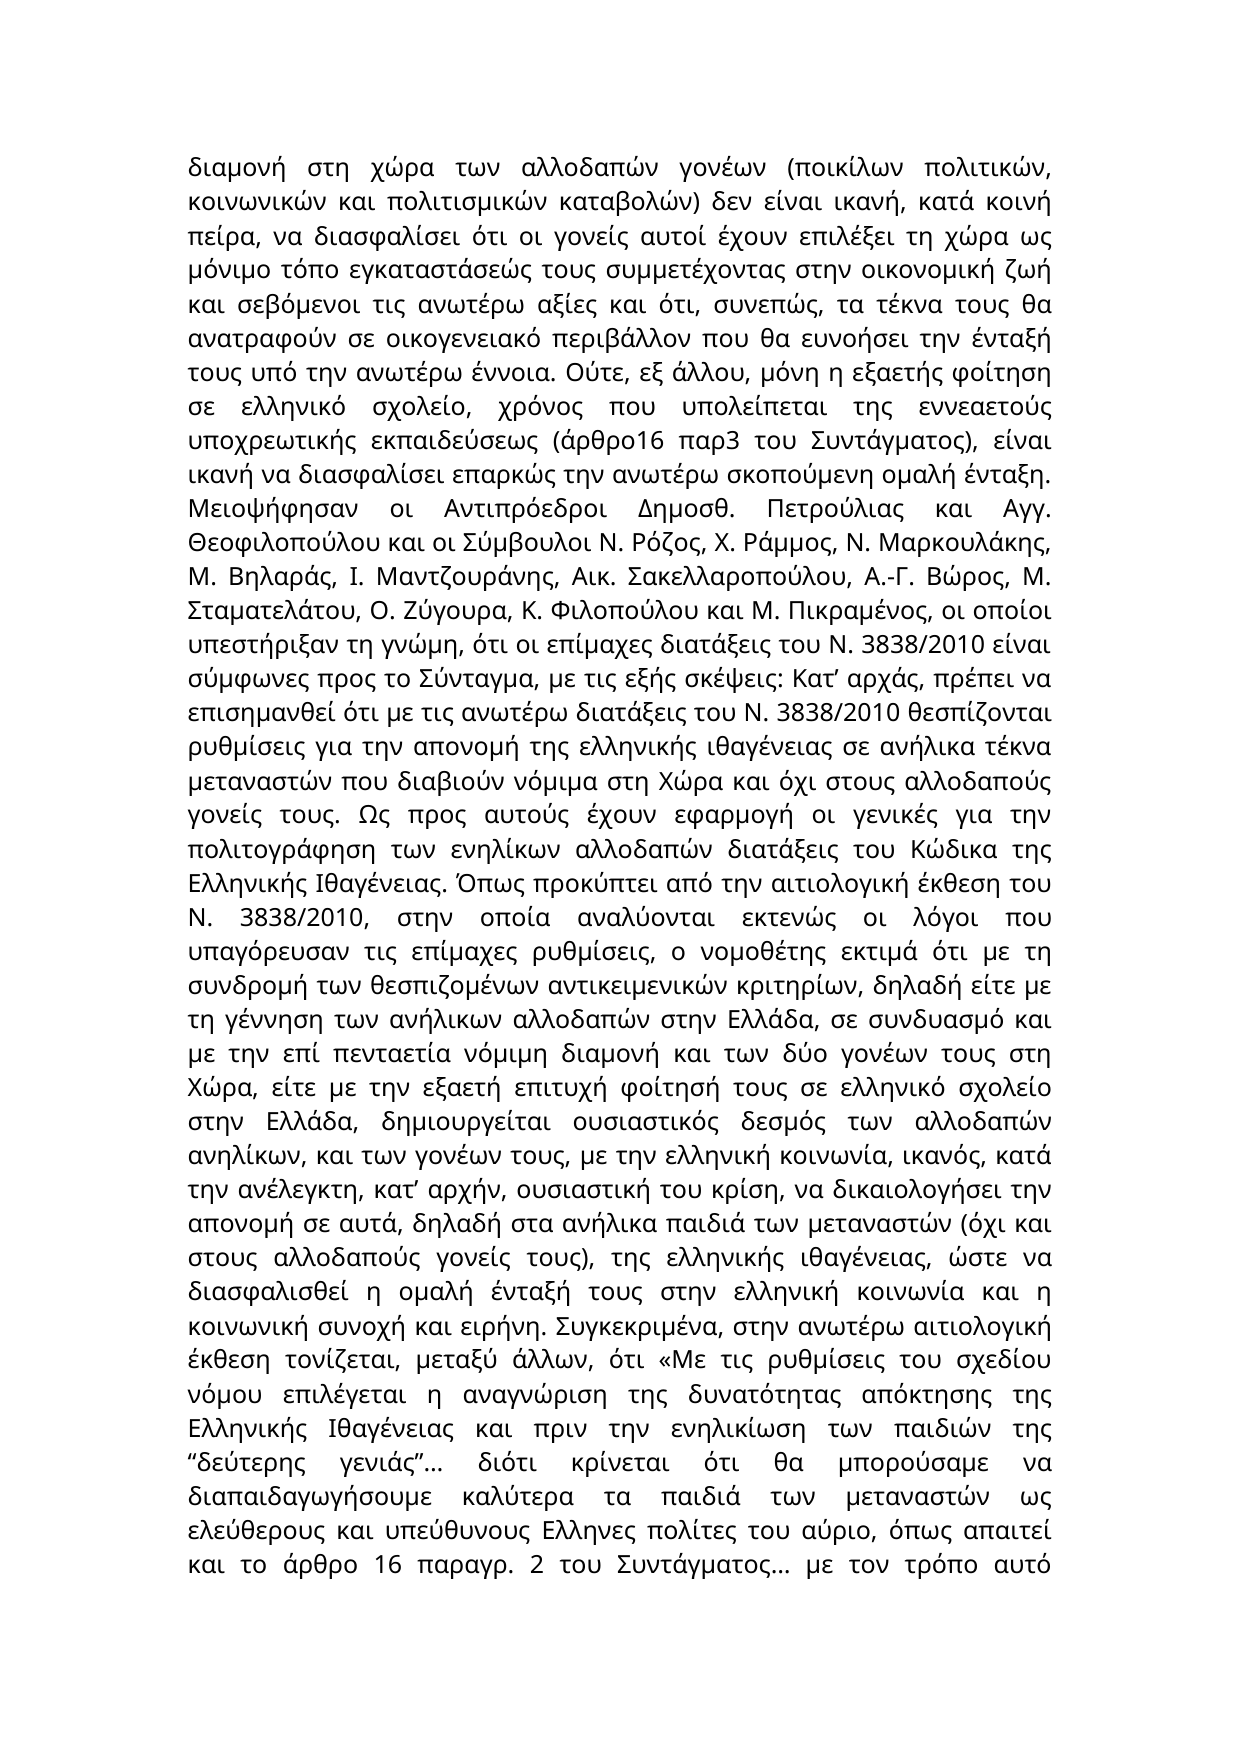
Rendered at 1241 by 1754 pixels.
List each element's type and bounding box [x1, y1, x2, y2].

text [187, 150, 1053, 1581]
